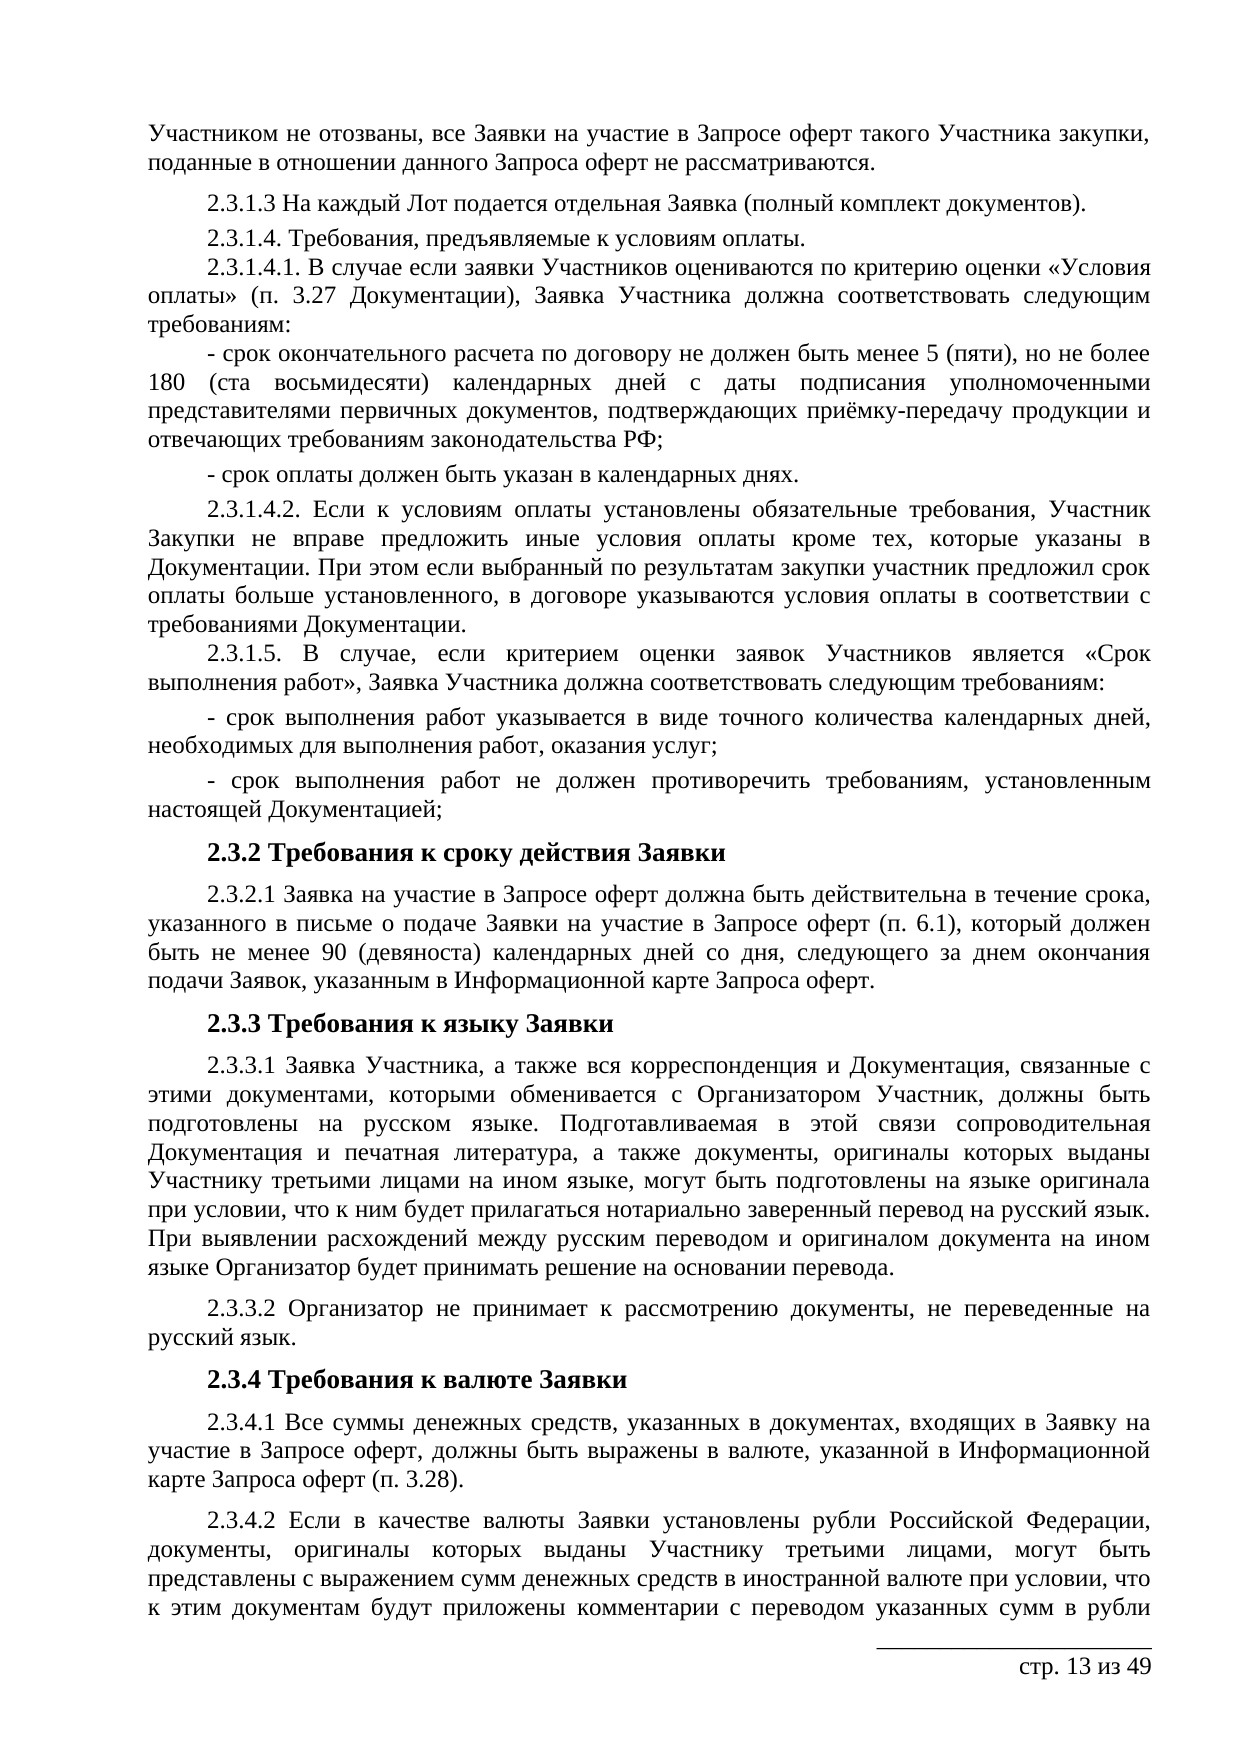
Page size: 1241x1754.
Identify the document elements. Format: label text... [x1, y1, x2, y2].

subtitle 2.3.2 Требования к сроку действия Заявки [207, 836, 1152, 867]
list 2.3.1.4.1. В случае если заявки Участников оцениваются по критерию оценки «Условия оплаты» (п. 3.27 Документации), Заявка Участника должна соответствовать следующим требованиям: [148, 252, 1152, 338]
list 2.3.1.4.2. Если к условиям оплаты установлены обязательные требования, Участник Закупки не вправе предложить иные условия оплаты кроме тех, которые указаны в Документации. При этом если выбранный по результатам закупки участник предложил срок оплаты больше установленного, в договоре указываются условия оплаты в соответствии с требованиями Документации. [148, 494, 1152, 638]
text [148, 118, 1152, 176]
text 2.3.1.5. В случае, если критерием оценки заявок Участников является «Срок выполнения работ», Заявка Участника должна соответствовать следующим требованиям: [148, 638, 1152, 696]
text - срок выполнения работ не должен противоречить требованиям, установленным настоящей Документацией; [148, 766, 1152, 823]
text 2.3.1.3 На каждый Лот подается отдельная Заявка (полный комплект документов). [148, 188, 1152, 217]
text - срок оплаты должен быть указан в календарных днях. [148, 459, 1152, 488]
text - срок окончательного расчета по договору не должен быть менее 5 (пяти), но не более 180 (ста восьмидесяти) календарных дней с даты подписания уполномоченными представителями первичных документов, подтверждающих приёмку-передачу продукции и отвечающих требованиям законодательства РФ; [148, 338, 1152, 453]
text 2.3.3.2 Организатор не принимает к рассмотрению документы, не переведенные на русский язык. [148, 1293, 1152, 1350]
subtitle 2.3.4 Требования к валюте Заявки [207, 1363, 1152, 1394]
text 2.3.1.4. Требования, предъявляемые к условиям оплаты. [148, 223, 1152, 252]
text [148, 1505, 1152, 1620]
text - срок выполнения работ указывается в виде точного количества календарных дней, необходимых для выполнения работ, оказания услуг; [148, 702, 1152, 759]
text 2.3.4.1 Все суммы денежных средств, указанных в документах, входящих в Заявку на участие в Запросе оферт, должны быть выражены в валюте, указанной в Информационной карте Запроса оферт (п. 3.28). [148, 1407, 1152, 1493]
text 2.3.3.1 Заявка Участника, а также вся корреспонденция и Документация, связанные с этими документами, которыми обменивается с Организатором Участник, должны быть подготовлены на русском языке. Подготавливаемая в этой связи сопроводительная Документация и печатная литература, а также документы, оригиналы которых выданы Участнику третьими лицами на ином языке, могут быть подготовлены на языке оригинала при условии, что к ним будет прилагаться нотариально заверенный перевод на русский язык. При выявлении расхождений между русским переводом и оригиналом документа на ином языке Организатор будет принимать решение на основании перевода. [148, 1050, 1152, 1280]
text 2.3.2.1 Заявка на участие в Запросе оферт должна быть действительна в течение срока, указанного в письме о подаче Заявки на участие в Запросе оферт (п. 6.1), который должен быть не менее 90 (девяноста) календарных дней со дня, следующего за днем окончания подачи Заявок, указанным в Информационной карте Запроса оферт. [148, 879, 1152, 994]
subtitle 2.3.3 Требования к языку Заявки [207, 1007, 1152, 1038]
